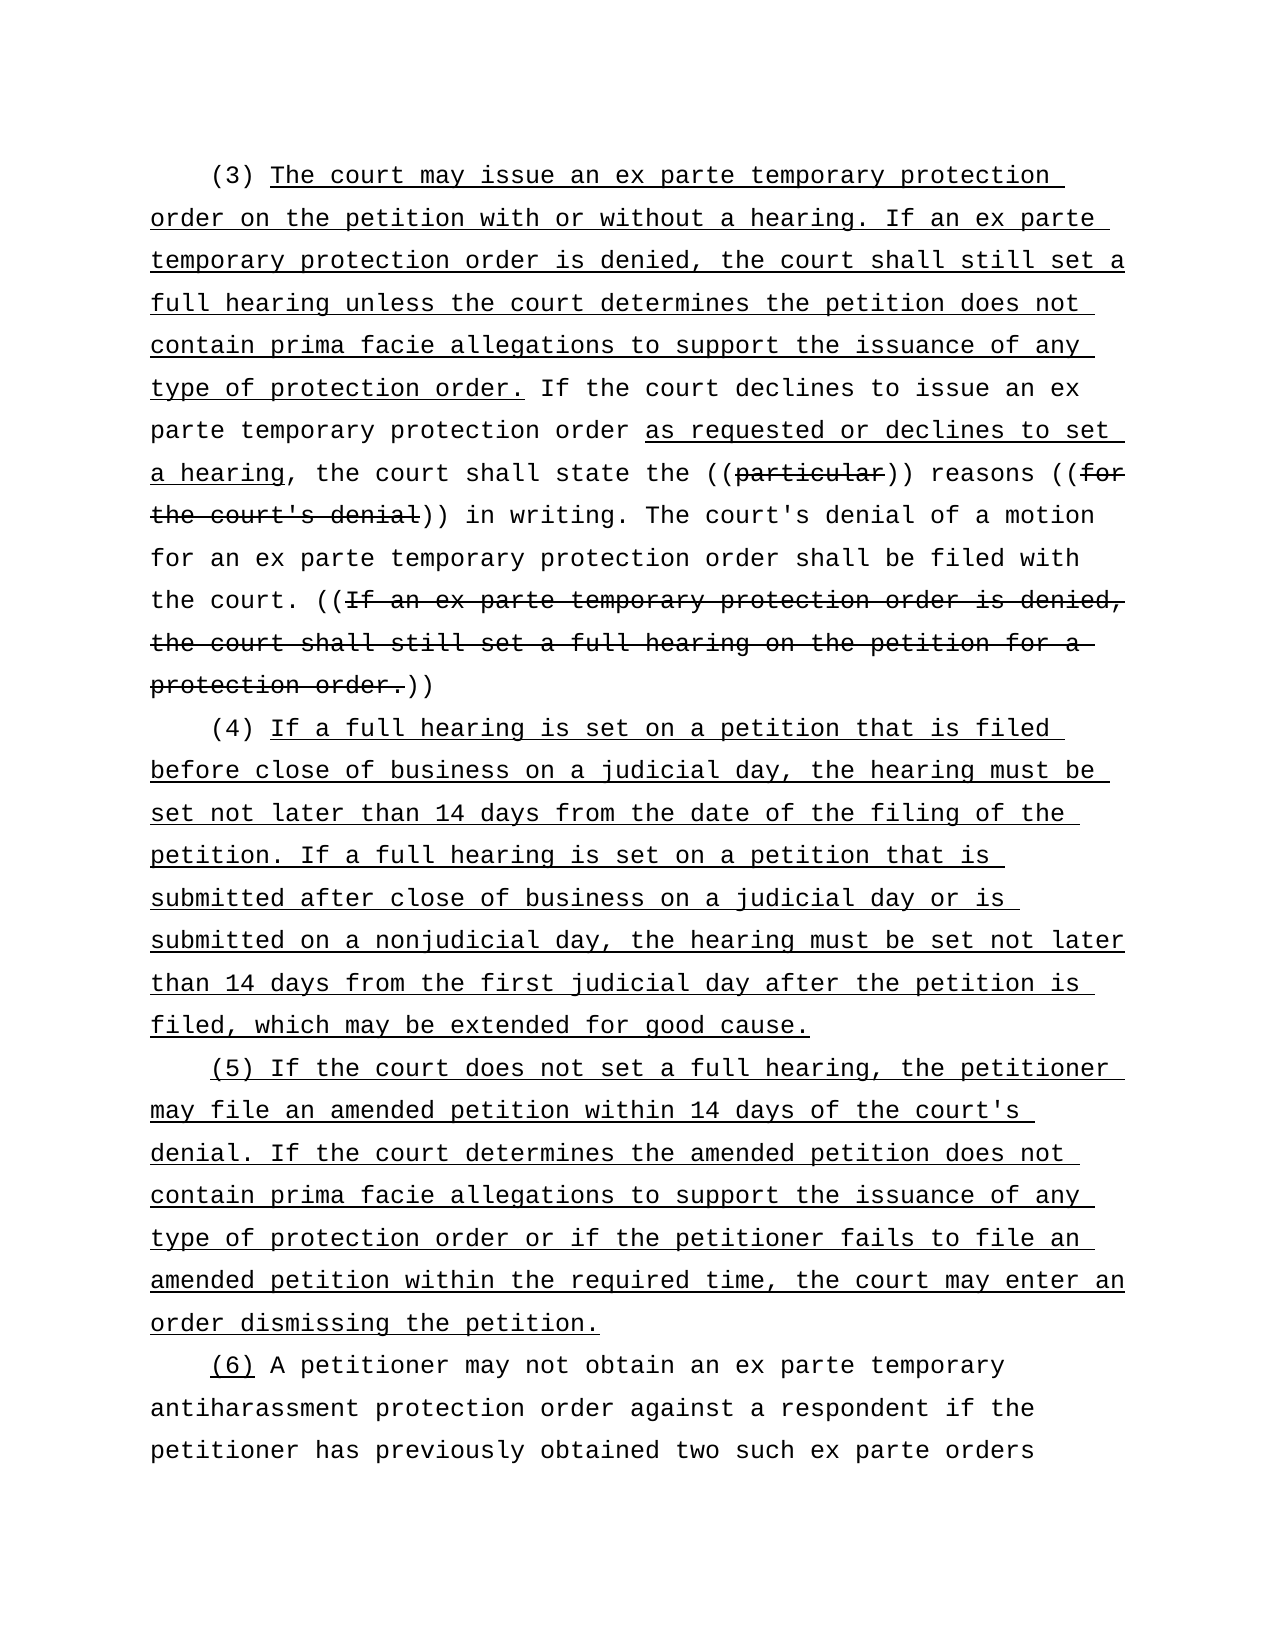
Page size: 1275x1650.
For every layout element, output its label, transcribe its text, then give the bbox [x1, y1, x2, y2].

text (4) If a full hearing is set on a petition that is filed before close of business on a judicial day, the hearing must be set not later than 14 days from the date of the filing of the petition. If a full hearing is set on a petition that is submitted after close of business on a judicial day or is submitted on a nonjudicial day, the hearing must be set not later than 14 days from the first judicial day after the petition is filed, which may be extended for good cause. [150, 702, 1125, 951]
text (5) If the court does not set a full hearing, the petitioner may file an amended petition within 14 days of the court's denial. If the court determines the amended petition does not contain prima facie allegations to support the issuance of any type of protection order or if the petitioner fails to file an amended petition within the required time, the court may enter an order dismissing the petition. [150, 1042, 1125, 1291]
text (5) If the court does not set a full hearing, the petitioner may file an amended petition within 14 days of the court's denial. If the court determines the amended petition does not contain prima facie allegations to support the issuance of any type of protection order or if the petitioner fails to file an amended petition within the required time, the court may enter an order dismissing the petition. [150, 1293, 1125, 1340]
text (4) If a full hearing is set on a petition that is filed before close of business on a judicial day, the hearing must be set not later than 14 days from the date of the filing of the petition. If a full hearing is set on a petition that is submitted after close of business on a judicial day or is submitted on a nonjudicial day, the hearing must be set not later than 14 days from the first judicial day after the petition is filed, which may be extended for good cause. [150, 953, 1125, 1042]
text (3) The court may issue an ex parte temporary protection order on the petition with or without a hearing. If an ex parte temporary protection order is denied, the court shall still set a full hearing unless the court determines the petition does not contain prima facie allegations to support the issuance of any type of protection order. If the court declines to issue an ex parte temporary protection order as requested or declines to set a hearing, the court shall state the ((particular)) reasons ((for the court's denial)) in writing. The court's denial of a motion for an ex parte temporary protection order shall be filed with the court. ((If an ex parte temporary protection order is denied, the court shall still set a full hearing on the petition for a protection order.)) [150, 150, 1125, 271]
text (3) The court may issue an ex parte temporary protection order on the petition with or without a hearing. If an ex parte temporary protection order is denied, the court shall still set a full hearing unless the court determines the petition does not contain prima facie allegations to support the issuance of any type of protection order. If the court declines to issue an ex parte temporary protection order as requested or declines to set a hearing, the court shall state the ((particular)) reasons ((for the court's denial)) in writing. The court's denial of a motion for an ex parte temporary protection order shall be filed with the court. ((If an ex parte temporary protection order is denied, the court shall still set a full hearing on the petition for a protection order.)) [150, 273, 1125, 702]
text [150, 1340, 1125, 1467]
